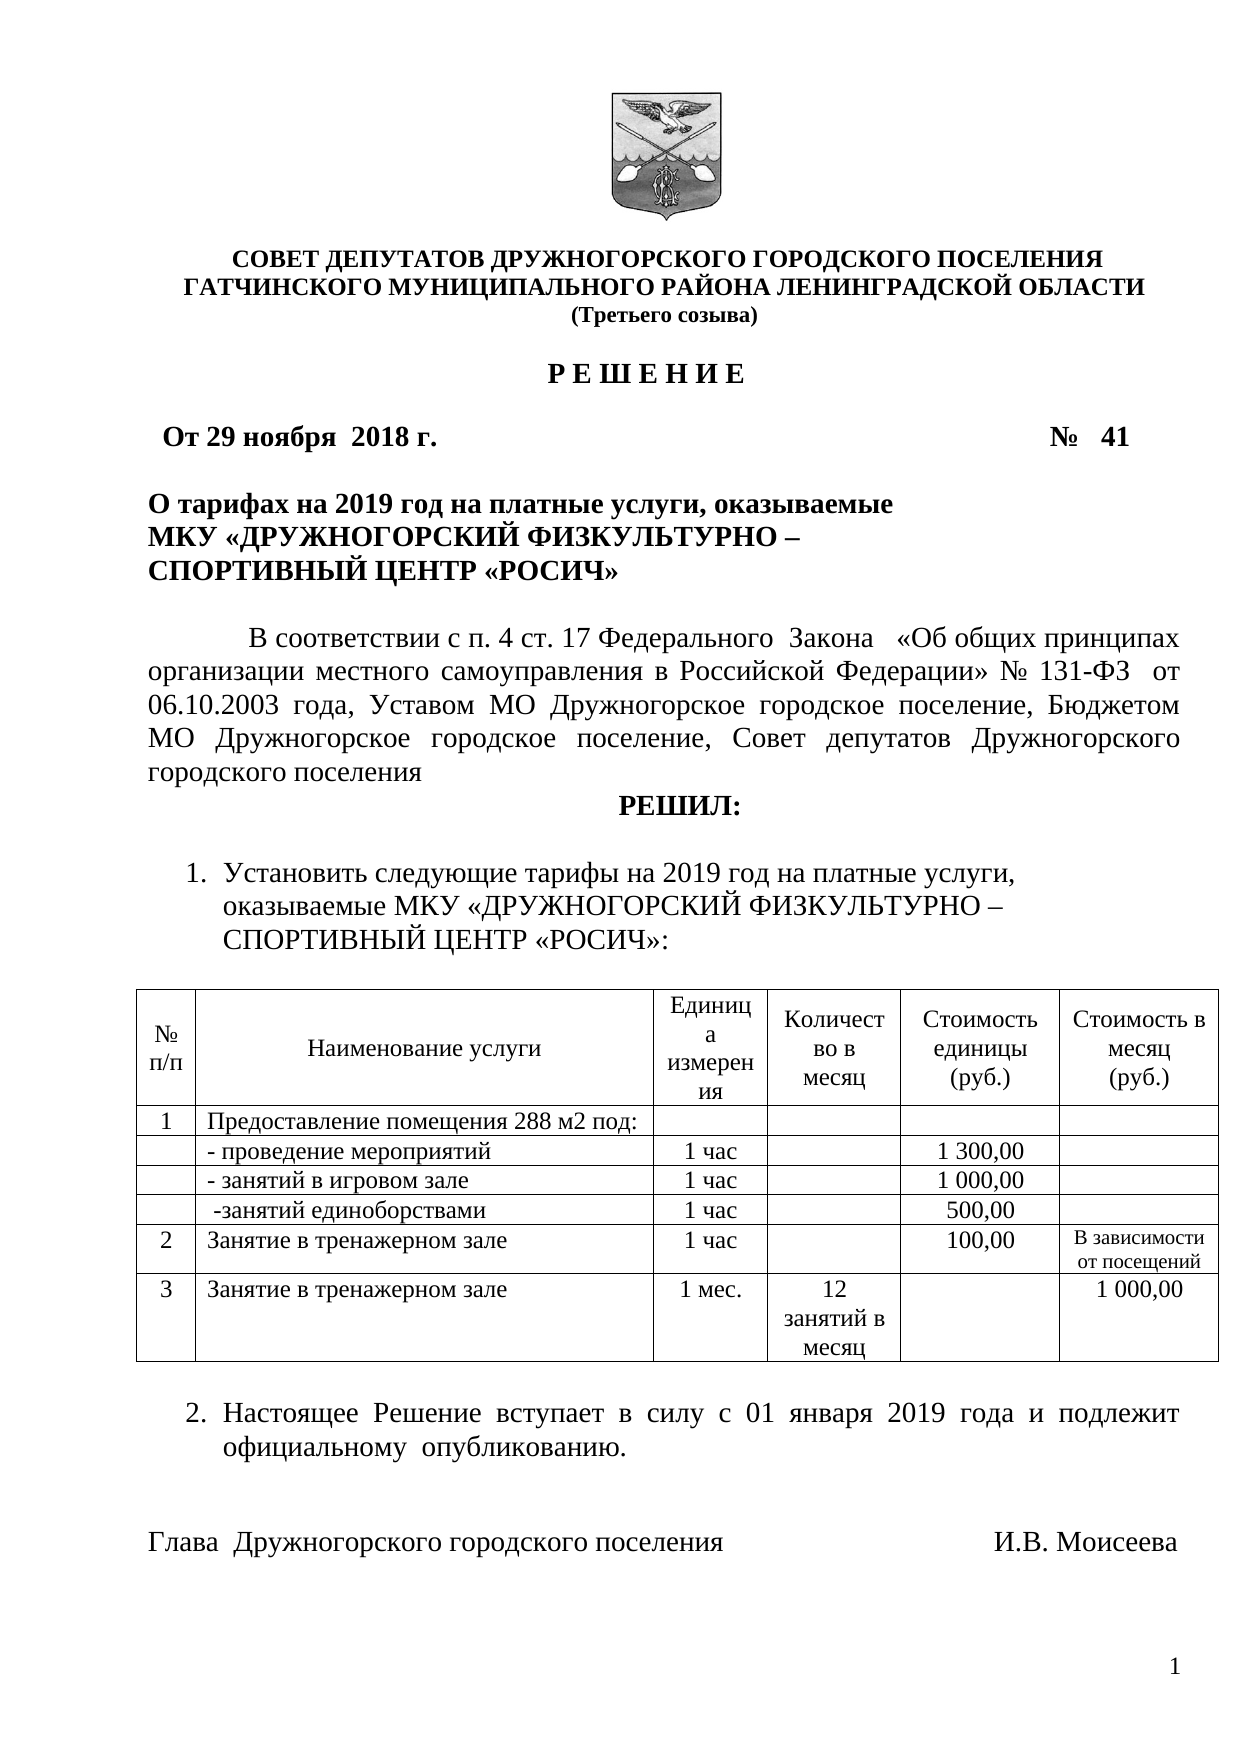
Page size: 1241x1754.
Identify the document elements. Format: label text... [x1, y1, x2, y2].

table_cell 1 час [654, 1195, 767, 1224]
text СПОРТИВНЫЙ ЦЕНТР «РОСИЧ» [148, 553, 1181, 586]
table_cell 1 300,00 [901, 1136, 1059, 1164]
table_header № п/п [137, 990, 195, 1105]
picture [605, 88, 724, 225]
table_cell [137, 1166, 195, 1194]
table_cell [1060, 1136, 1218, 1164]
table_cell 1 час [654, 1225, 767, 1273]
table_cell [768, 1195, 900, 1224]
text В соответствии с п. 4 ст. 17 Федерального Закона «Об общих принципах организации местного самоуправления в Российской Федерации» № 131-ФЗ от 06.10.2003 года, Уставом МО Дружногорское городское поселение, Бюджетом МО Дружногорское городское поселение, Совет депутатов Дружногорского городского поселения [148, 620, 1181, 788]
table_cell Занятие в тренажерном зале [196, 1274, 653, 1361]
text РЕШИЛ: [148, 788, 1181, 821]
table_cell [901, 1106, 1059, 1135]
subtitle Р Е Ш Е Н И Е [73, 356, 1219, 390]
table_cell [768, 1136, 900, 1164]
table_cell [137, 1136, 195, 1164]
table_cell 1 час [654, 1136, 767, 1164]
table_header Количество в месяц [768, 990, 900, 1105]
table_cell [768, 1225, 900, 1273]
table_cell [1060, 1106, 1218, 1135]
text СОВЕТ ДЕПУТАТОВ ДРУЖНОГОРСКОГО ГОРОДСКОГО ПОСЕЛЕНИЯ ГАТЧИНСКОГО МУНИЦИПАЛЬНОГО РАЙОНА ЛЕНИНГРАДСКОЙ ОБЛАСТИ [148, 244, 1181, 301]
table_cell Предоставление помещения под: [196, 1106, 653, 1135]
text От 29 ноября 2018 г. № 41 [73, 419, 1219, 452]
table_cell 1 [137, 1106, 195, 1135]
table_cell 100,00 [901, 1225, 1059, 1273]
table_cell [901, 1274, 1059, 1361]
table_cell В зависимости от посещений [1060, 1225, 1218, 1273]
table_cell 12 занятий в месяц [768, 1274, 900, 1361]
text О тарифах на 2019 год на платные услуги, оказываемые [148, 486, 1181, 519]
text (Третьего созыва) [148, 301, 1181, 328]
table_header Стоимость в месяц (руб.) [1060, 990, 1218, 1105]
table_cell 500,00 [901, 1195, 1059, 1224]
table_header Единица измерения [654, 990, 767, 1105]
text Глава Дружногорского городского поселения И.В. Моисеева [148, 1524, 1181, 1558]
table_cell [1060, 1166, 1218, 1194]
table_header Стоимость единицы (руб.) [901, 990, 1059, 1105]
table_cell - проведение мероприятий [196, 1136, 653, 1164]
table_cell 1 000,00 [901, 1166, 1059, 1194]
text МКУ «ДРУЖНОГОРСКИЙ ФИЗКУЛЬТУРНО – [148, 519, 1181, 553]
table_cell 1 мес. [654, 1274, 767, 1361]
table_cell [654, 1106, 767, 1135]
table_cell [1060, 1195, 1218, 1224]
table_cell -занятий единоборствами [196, 1195, 653, 1224]
table_cell Занятие в тренажерном зале [196, 1225, 653, 1273]
table_cell 3 [137, 1274, 195, 1361]
table_header Наименование услуги [196, 990, 653, 1105]
table_cell 2 [137, 1225, 195, 1273]
table_cell [768, 1106, 900, 1135]
table_cell 1 час [654, 1166, 767, 1194]
list Настоящее Решение вступает в силу с 01 января 2019 года и подлежит официальному опубликованию. [185, 1395, 1181, 1462]
table_cell 1 000,00 [1060, 1274, 1218, 1361]
list Установить следующие тарифы на 2019 год на платные услуги, оказываемые МКУ «ДРУЖНОГОРСКИЙ ФИЗКУЛЬТУРНО – СПОРТИВНЫЙ ЦЕНТР «РОСИЧ»: [185, 855, 1181, 955]
table_cell - занятий в игровом зале [196, 1166, 653, 1194]
table_cell [768, 1166, 900, 1194]
table_cell [137, 1195, 195, 1224]
